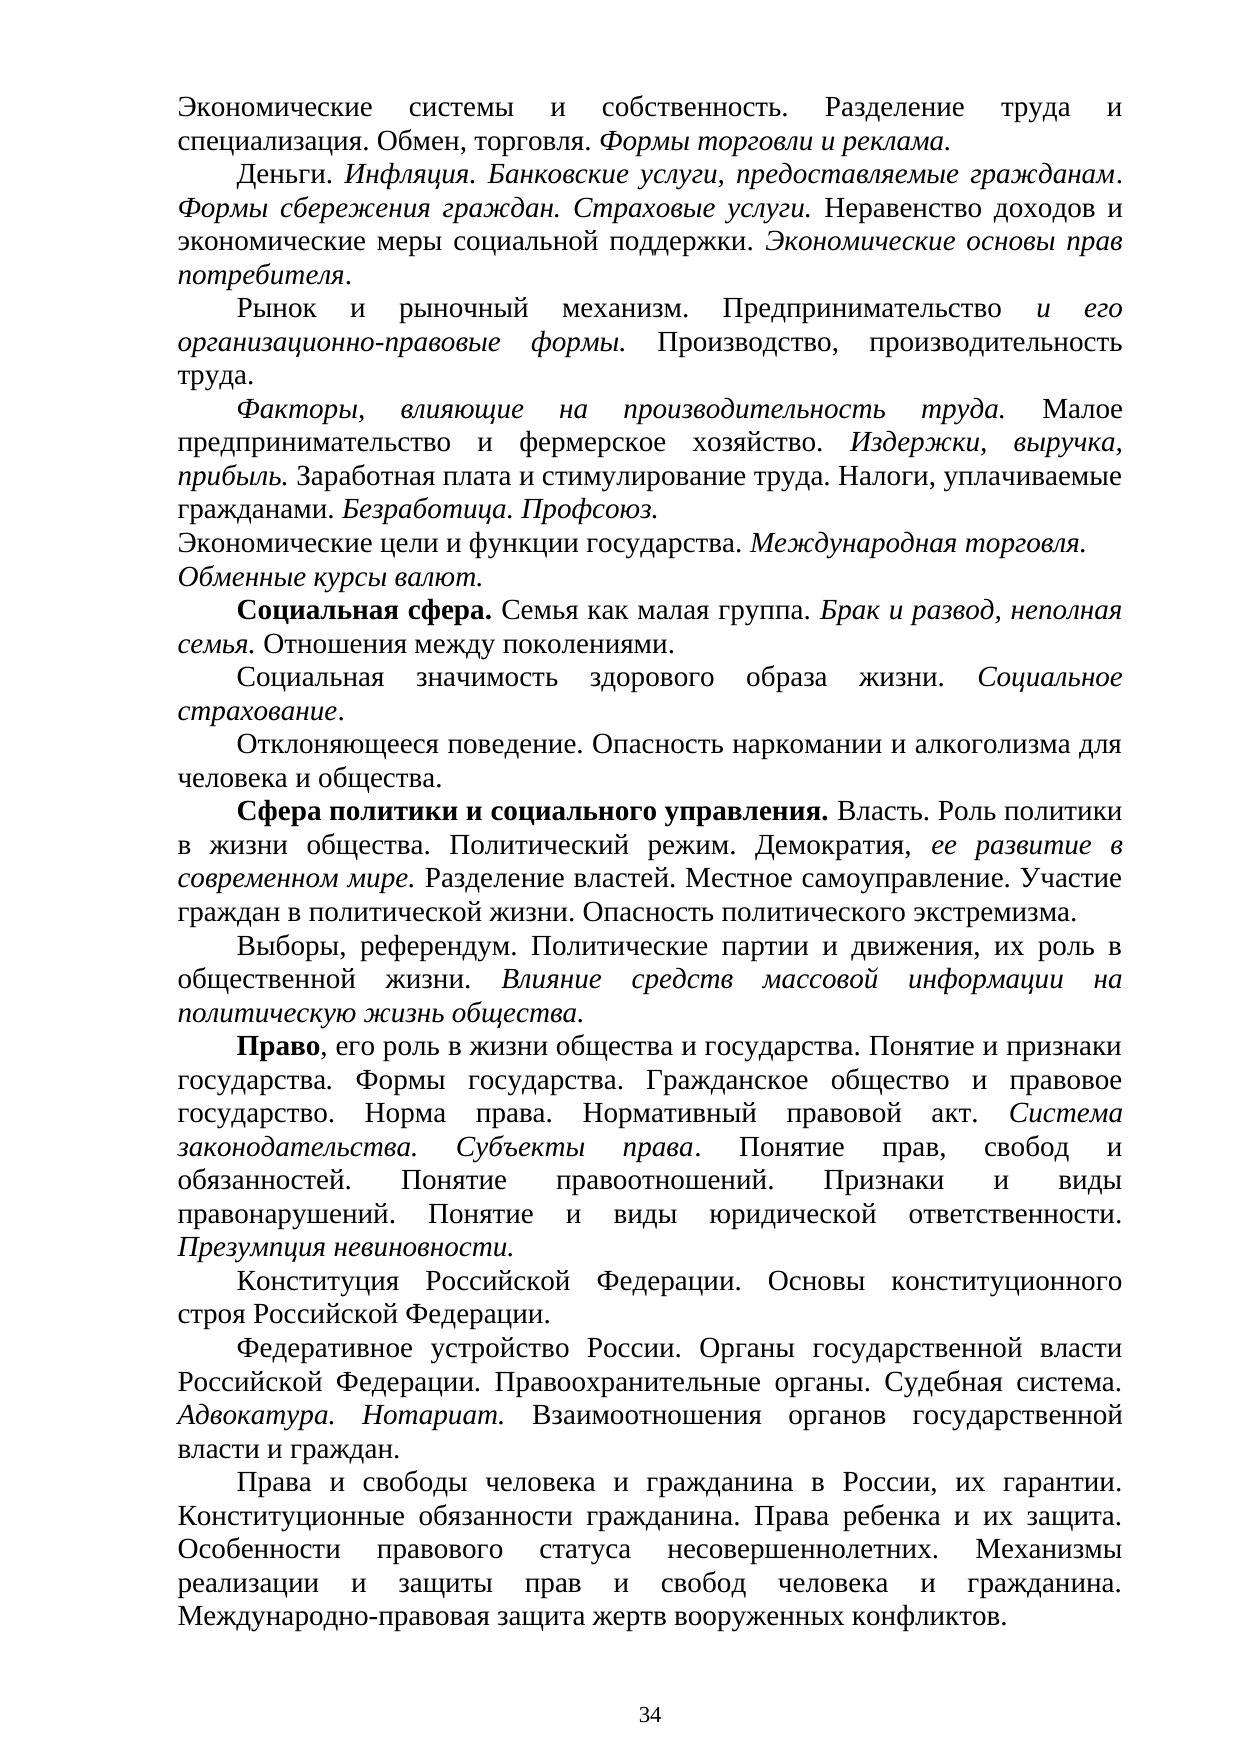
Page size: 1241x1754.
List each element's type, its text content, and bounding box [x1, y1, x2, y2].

text Социальная сфера. Семья как малая группа. Брак и развод, неполная семья. Отношения между поколениями. [177, 592, 1123, 659]
text Обменные курсы валют. [177, 559, 1123, 592]
text Федеративное устройство России. Органы государственной власти Российской Федерации. Правоохранительные органы. Судебная система. Адвокатура. Нотариат. Взаимоотношения органов государственной власти и граждан. [177, 1330, 1123, 1464]
text Факторы, влияющие на производительность труда. Малое предпринимательство и фермерское хозяйство. Издержки, выручка, прибыль. Заработная плата и стимулирование труда. Налоги, уплачиваемые гражданами. Безработица. Профсоюз. [177, 391, 1123, 525]
text Социальная значимость здорового образа жизни. Социальное страхование. [177, 659, 1123, 726]
text Рынок и рыночный механизм. Предпринимательство и его организационно-правовые формы. Производство, производительность труда. [177, 290, 1123, 391]
text Право, его роль в жизни общества и государства. Понятие и признаки государства. Формы государства. Гражданское общество и правовое государство. Норма права. Нормативный правовой акт. Система законодательства. Субъекты права. Понятие прав, свобод и обязанностей. Понятие правоотношений. Признаки и виды правонарушений. Понятие и виды юридической ответственности. Презумпция невиновности. [177, 1028, 1123, 1263]
text Отклоняющееся поведение. Опасность наркомании и алкоголизма для человека и общества. [177, 726, 1123, 793]
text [177, 89, 1123, 156]
text Сфера политики и социального управления. Власть. Роль политики в жизни общества. Политический режим. Демократия, ее развитие в современном мире. Разделение властей. Местное самоуправление. Участие граждан в политической жизни. Опасность политического экстремизма. [177, 793, 1123, 928]
text Конституция Российской Федерации. Основы конституционного строя Российской Федерации. [177, 1263, 1123, 1330]
text Деньги. Инфляция. Банковские услуги, предоставляемые гражданам. Формы сбережения граждан. Страховые услуги. Неравенство доходов и экономические меры социальной поддержки. Экономические основы прав потребителя. [177, 156, 1123, 290]
text Экономические цели и функции государства. Международная торговля. [177, 525, 1123, 559]
text Выборы, референдум. Политические партии и движения, их роль в общественной жизни. Влияние средств массовой информации на политическую жизнь общества. [177, 928, 1123, 1028]
text Права и свободы человека и гражданина в России, их гарантии. Конституционные обязанности гражданина. Права ребенка и их защита. Особенности правового статуса несовершеннолетних. Механизмы реализации и защиты прав и свобод человека и гражданина. Международно-правовая защита жертв вооруженных конфликтов. [177, 1464, 1123, 1632]
